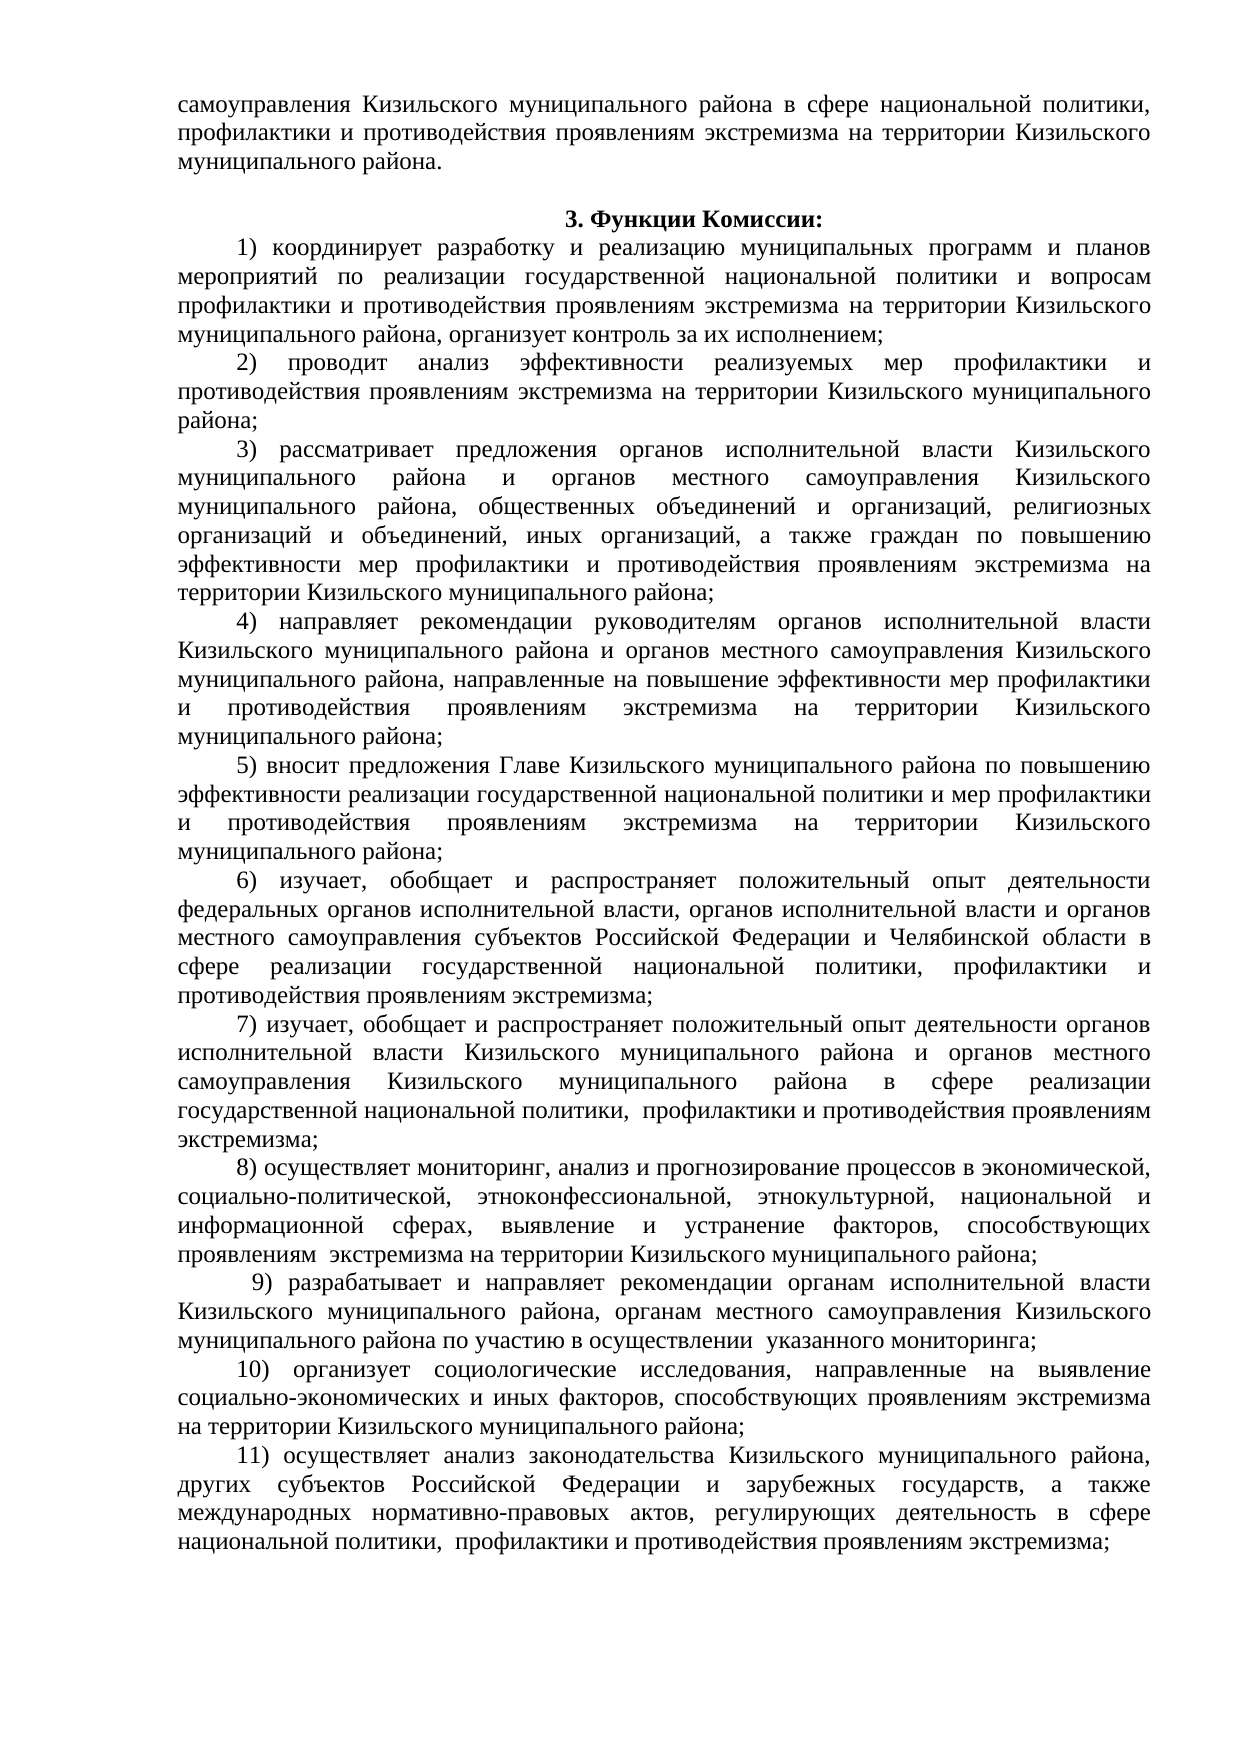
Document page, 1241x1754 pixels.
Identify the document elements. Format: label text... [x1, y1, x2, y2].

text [177, 89, 1152, 175]
text 5) вносит предложения Главе Кизильского муниципального района по повышению эффективности реализации государственной национальной политики и мер профилактики и противодействия проявлениям экстремизма на территории Кизильского муниципального района; [177, 750, 1152, 865]
text 7) изучает, обобщает и распространяет положительный опыт деятельности органов исполнительной власти Кизильского муниципального района и органов местного самоуправления Кизильского муниципального района в сфере реализации государственной национальной политики, профилактики и противодействия проявлениям экстремизма; [177, 1009, 1152, 1152]
text 8) осуществляет мониторинг, анализ и прогнозирование процессов в экономической, социально-политической, этноконфессиональной, этнокультурной, национальной и информационной сферах, выявление и устранение факторов, способствующих проявлениям экстремизма на территории Кизильского муниципального района; [177, 1152, 1152, 1267]
text 10) организует социологические исследования, направленные на выявление социально-экономических и иных факторов, способствующих проявлениям экстремизма на территории Кизильского муниципального района; [177, 1354, 1152, 1440]
text 3. Функции Комиссии: [177, 204, 1152, 232]
text 6) изучает, обобщает и распространяет положительный опыт деятельности федеральных органов исполнительной власти, органов исполнительной власти и органов местного самоуправления субъектов Российской Федерации и Челябинской области в сфере реализации государственной национальной политики, профилактики и противодействия проявлениям экстремизма; [177, 865, 1152, 1009]
text 1) координирует разработку и реализацию муниципальных программ и планов мероприятий по реализации государственной национальной политики и вопросам профилактики и противодействия проявлениям экстремизма на территории Кизильского муниципального района, организует контроль за их исполнением; [177, 232, 1152, 347]
text 9) разрабатывает и направляет рекомендации органам исполнительной власти Кизильского муниципального района, органам местного самоуправления Кизильского муниципального района по участию в осуществлении указанного мониторинга; [177, 1267, 1152, 1354]
text 3) рассматривает предложения органов исполнительной власти Кизильского муниципального района и органов местного самоуправления Кизильского муниципального района, общественных объединений и организаций, религиозных организаций и объединений, иных организаций, а также граждан по повышению эффективности мер профилактики и противодействия проявлениям экстремизма на территории Кизильского муниципального района; [177, 434, 1152, 606]
text 11) осуществляет анализ законодательства Кизильского муниципального района, других субъектов Российской Федерации и зарубежных государств, а также международных нормативно-правовых актов, регулирующих деятельность в сфере национальной политики, профилактики и противодействия проявлениям экстремизма; [177, 1440, 1152, 1555]
text 4) направляет рекомендации руководителям органов исполнительной власти Кизильского муниципального района и органов местного самоуправления Кизильского муниципального района, направленные на повышение эффективности мер профилактики и противодействия проявлениям экстремизма на территории Кизильского муниципального района; [177, 606, 1152, 750]
text 2) проводит анализ эффективности реализуемых мер профилактики и противодействия проявлениям экстремизма на территории Кизильского муниципального района; [177, 347, 1152, 434]
